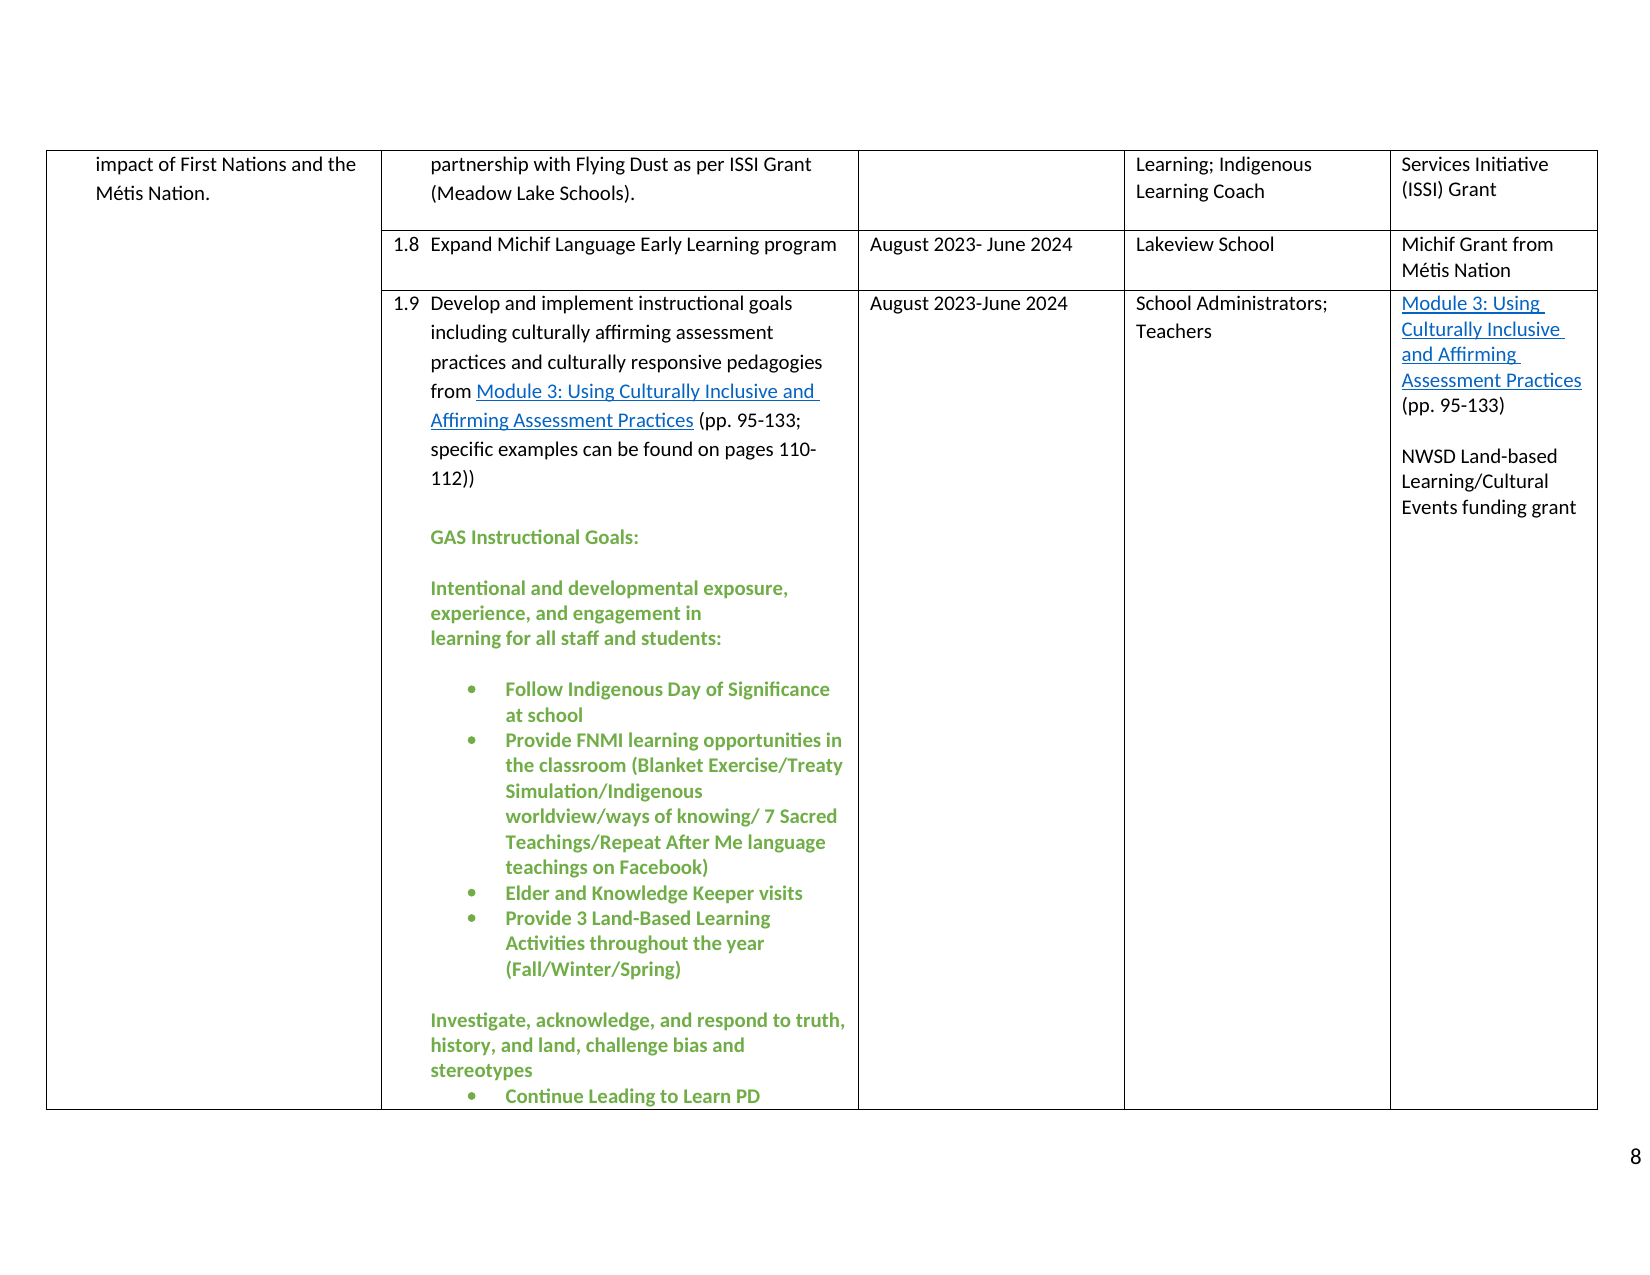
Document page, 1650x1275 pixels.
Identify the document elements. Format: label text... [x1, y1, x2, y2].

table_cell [1391, 291, 1597, 1108]
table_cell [1125, 151, 1390, 230]
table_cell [382, 151, 858, 230]
table_cell Michif Grant from Métis Nation [1391, 231, 1597, 289]
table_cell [859, 151, 1124, 230]
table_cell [382, 291, 858, 1108]
table_cell Lakeview School [1125, 231, 1390, 289]
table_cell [859, 291, 1124, 1108]
table_cell Expand Michif Language Early Learning program [382, 231, 858, 289]
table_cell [1391, 151, 1597, 230]
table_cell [1125, 291, 1390, 1108]
table_cell August 2023- June 2024 [859, 231, 1124, 289]
